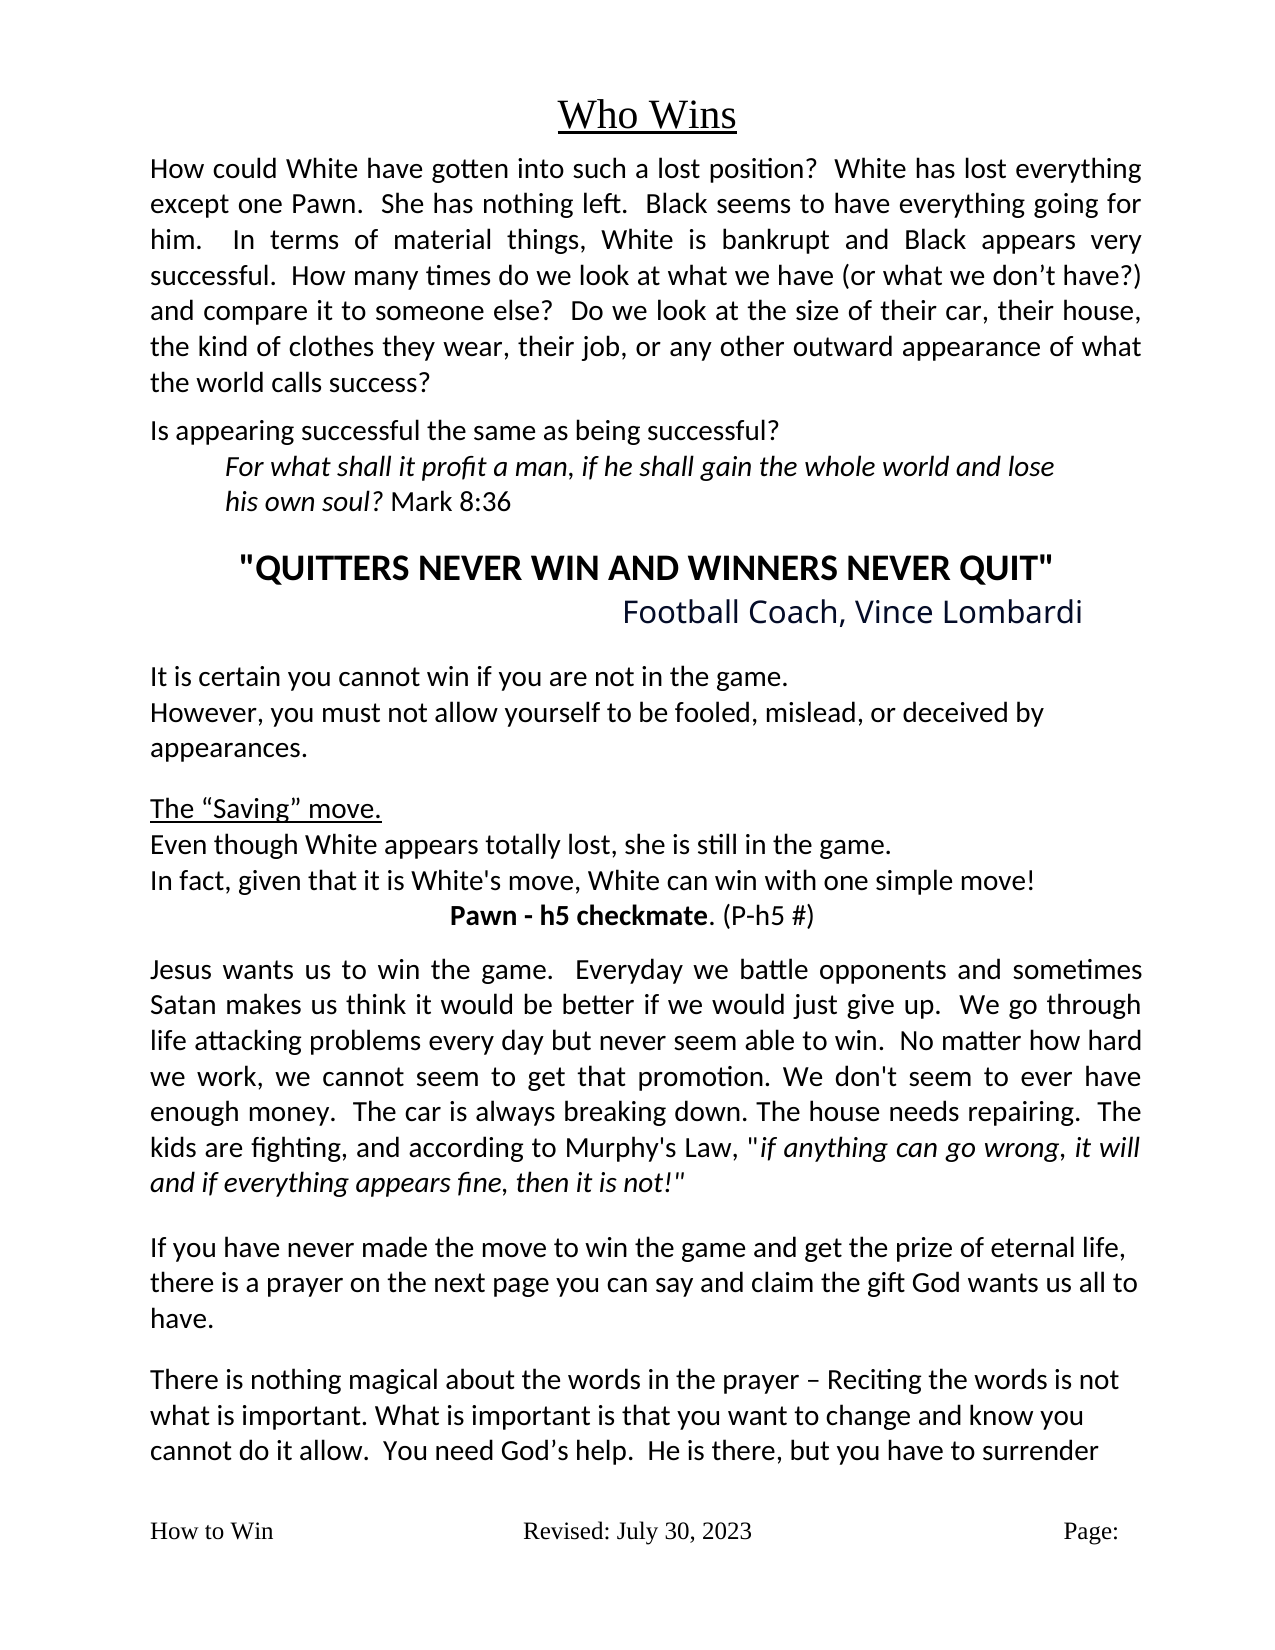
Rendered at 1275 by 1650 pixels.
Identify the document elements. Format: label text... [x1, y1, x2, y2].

text Pawn - h5 checkmate. (P-h5 #) [150, 897, 1144, 933]
text For what shall it profit a man, if he shall gain the whole world and lose his own soul? Mark [225, 448, 1069, 519]
text It is certain you cannot win if you are not in the game. [150, 658, 1144, 694]
text "QUITTERS NEVER WIN AND WINNERS NEVER QUIT" [150, 544, 1144, 590]
text How could White have gotten into such a lost position? White has lost everything except one Pawn. She has nothing left. Black seems to have everything going for him. In terms of material things, White is bankrupt and Black appears very successful. How many times do we look at what we have (or what we don’t have?) and compare it to someone else? Do we look at the size of their car, their house, the kind of clothes they wear, their job, or any other outward appearance of what the world calls success? [150, 150, 1144, 399]
text Is appearing successful the same as being successful? [150, 412, 1144, 448]
text However, you must not allow yourself to be fooled, mislead, or deceived by appearances. [150, 694, 1144, 765]
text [150, 1361, 1144, 1468]
text Even though White appears totally lost, she is still in the game. [150, 826, 1144, 862]
text If you have never made the move to win the game and get the prize of eternal life, there is a prayer on the next page you can say and claim the gift God wants us all to have. [150, 1229, 1144, 1336]
text Jesus wants us to win the game. Everyday we battle opponents and sometimes Satan makes us think it would be better if we would just give up. We go through life attacking problems every day but never seem able to win. No matter how hard we work, we cannot seem to get that promotion. We don't seem to ever have enough money. The car is always breaking down. The house needs repairing. The kids are fighting, and according to Murphy's Law, "if anything can go wrong, it will and if everything appears fine, then it is not!" [150, 951, 1144, 1200]
text The “Saving” move. [150, 791, 1144, 826]
text Football Coach, Vince Lombardi [150, 590, 1144, 633]
text In fact, given that it is White's move, White can win with one simple move! [150, 862, 1144, 897]
